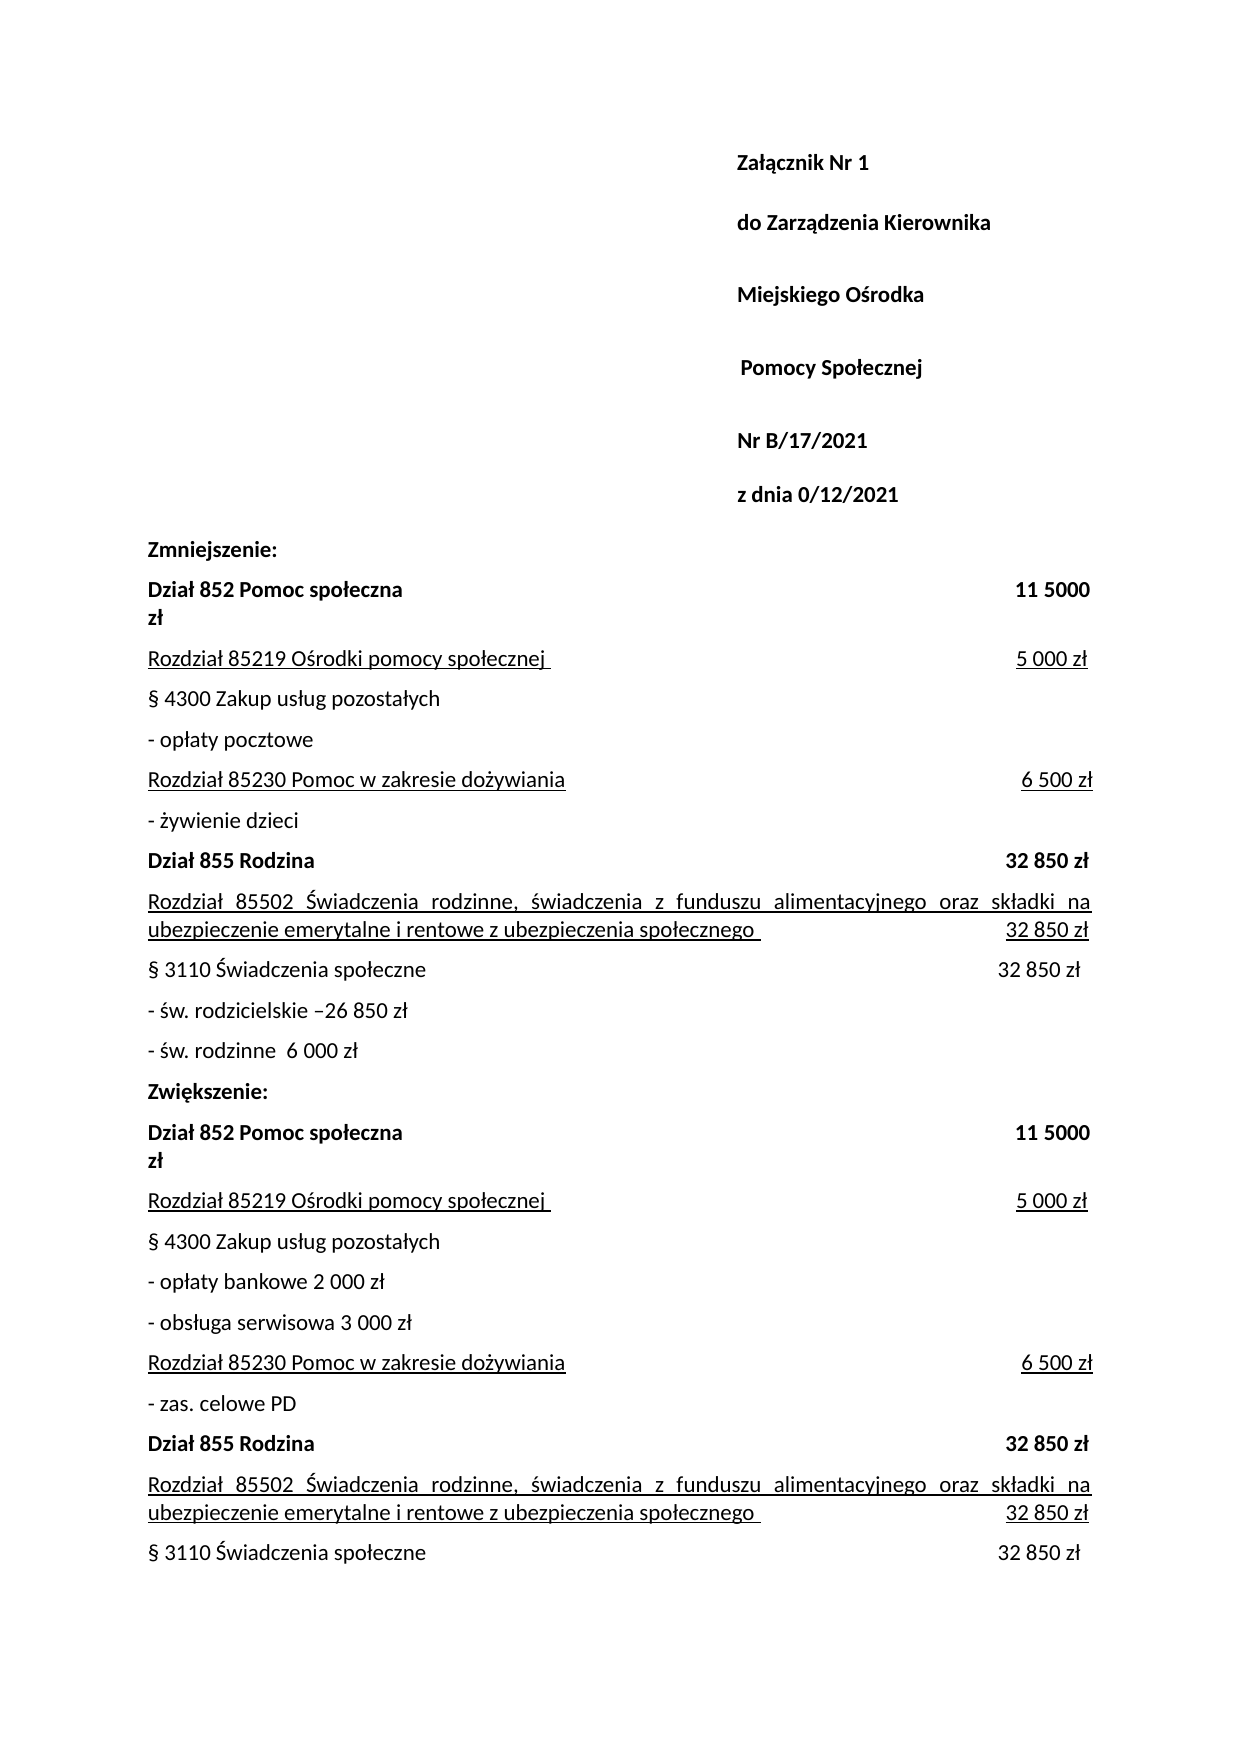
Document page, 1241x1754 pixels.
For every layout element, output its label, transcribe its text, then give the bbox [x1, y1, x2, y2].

text Miejskiego Ośrodka [515, 281, 1093, 308]
text § 3110 Świadczenia społeczne 32 850 zł [148, 1538, 1093, 1566]
text Zmniejszenie: [148, 535, 1093, 563]
text - obsługa serwisowa 3 000 zł [148, 1308, 1093, 1336]
text Dział 852 Pomoc społeczna 11 5000 zł [148, 1118, 1093, 1174]
text Rozdział 85230 Pomoc w zakresie dożywiania 6 500 zł [148, 1348, 1093, 1376]
text § 4300 Zakup usług pozostałych [148, 1227, 1093, 1255]
text § 4300 Zakup usług pozostałych [148, 684, 1093, 712]
text Dział 852 Pomoc społeczna 11 5000 zł [148, 575, 1093, 631]
text - opłaty bankowe 2 000 zł [148, 1267, 1093, 1295]
text Pomocy Społecznej [515, 353, 1093, 381]
text Nr B/17/2021 [516, 426, 1093, 454]
text - żywienie dzieci [148, 806, 1093, 834]
text Rozdział 85230 Pomoc w zakresie dożywiania 6 500 zł [148, 766, 1093, 793]
text Dział 855 Rodzina 32 850 zł [148, 847, 1093, 874]
text § 3110 Świadczenia społeczne 32 850 zł [148, 956, 1093, 984]
text Rozdział 85219 Ośrodki pomocy społecznej 5 000 zł [148, 1186, 1093, 1214]
text - zas. celowe PD [148, 1389, 1093, 1417]
text Zwiększenie: [148, 1077, 1093, 1105]
text Dział 855 Rodzina 32 850 zł [148, 1429, 1093, 1457]
text Rozdział 85502 Świadczenia rodzinne, świadczenia z funduszu alimentacyjnego oraz składki na ubezpieczenie emerytalne i rentowe z ubezpieczenia społecznego 32 850 zł [148, 1470, 1093, 1526]
text do Zarządzenia Kierownika [515, 208, 1093, 236]
text - opłaty pocztowe [148, 725, 1093, 753]
text - św. rodzinne 6 000 zł [148, 1037, 1093, 1065]
text Rozdział 85502 Świadczenia rodzinne, świadczenia z funduszu alimentacyjnego oraz składki na ubezpieczenie emerytalne i rentowe z ubezpieczenia społecznego 32 850 zł [148, 887, 1093, 943]
text z dnia 0/12/2021 [516, 480, 1093, 508]
text Rozdział 85219 Ośrodki pomocy społecznej 5 000 zł [148, 644, 1093, 672]
text Załącznik Nr 1 [515, 148, 1093, 176]
text - św. rodzicielskie –26 850 zł [148, 996, 1093, 1024]
